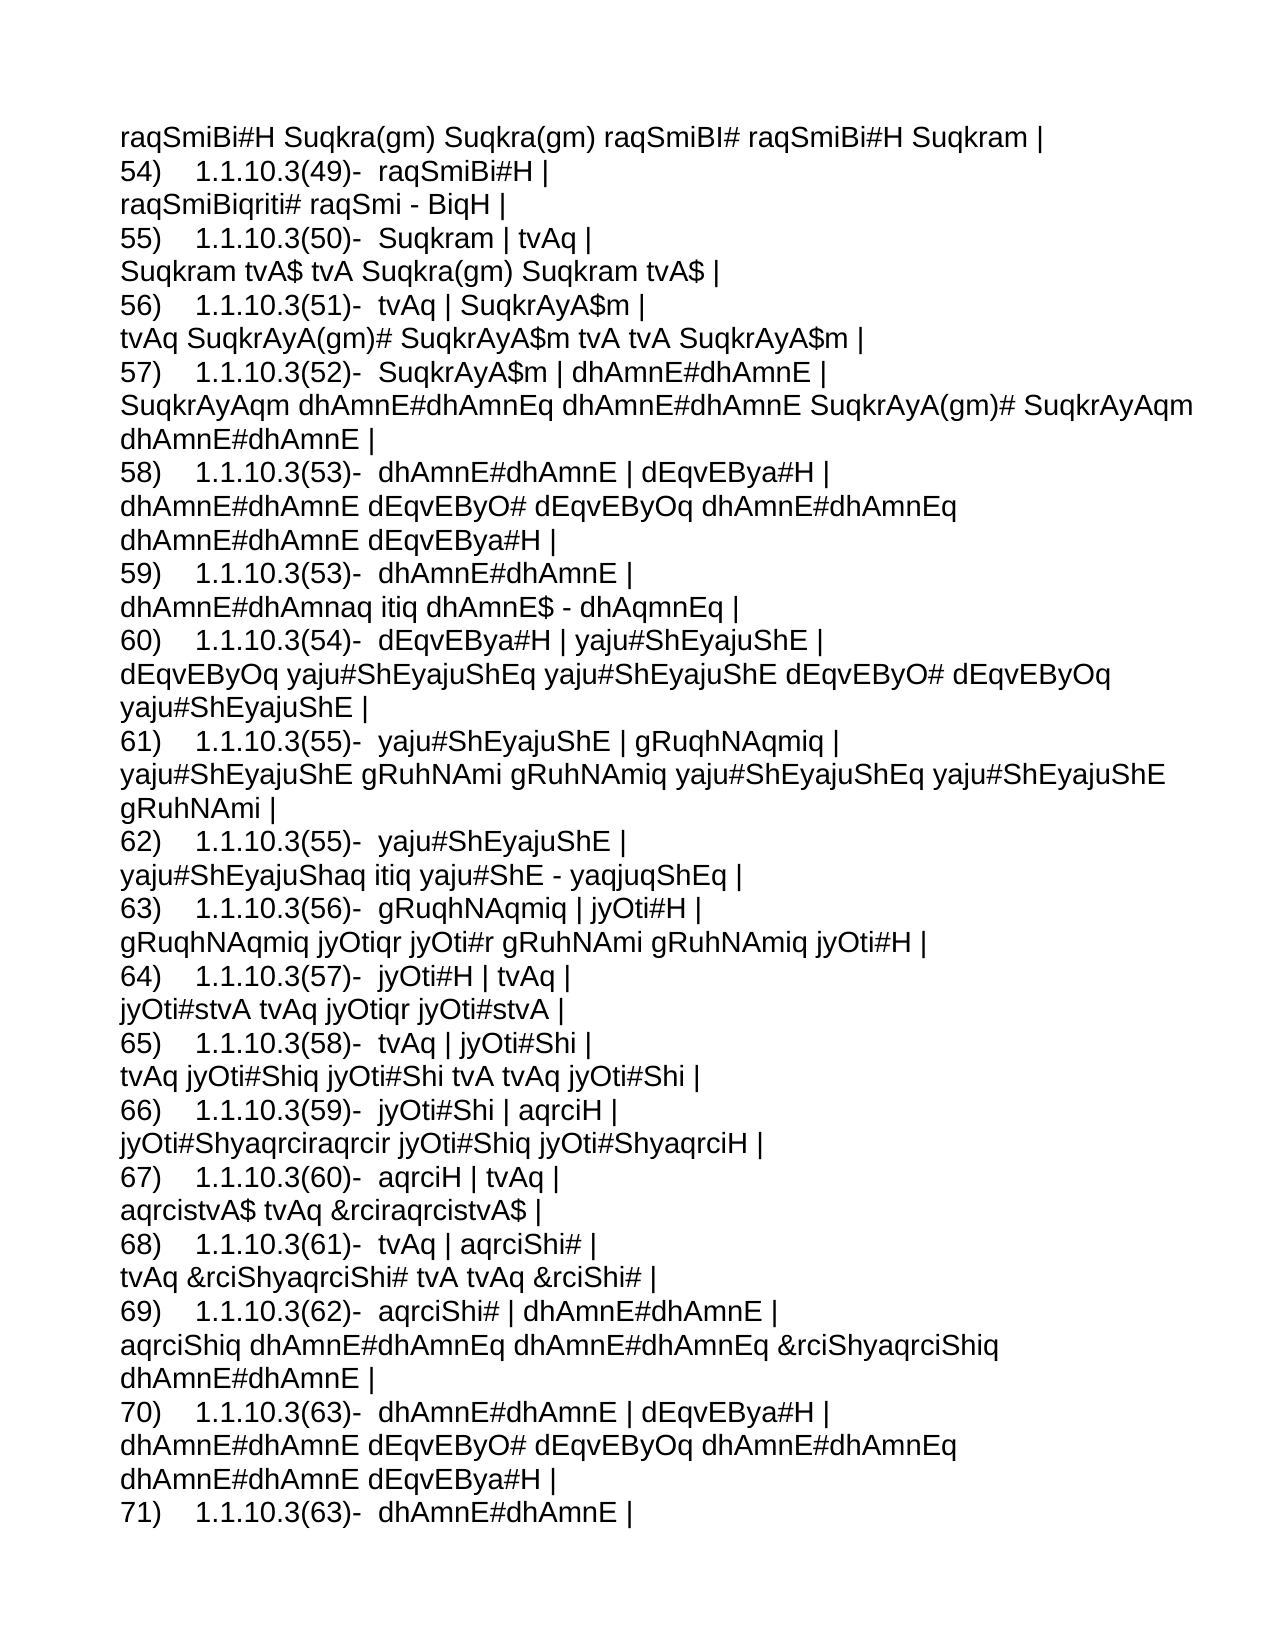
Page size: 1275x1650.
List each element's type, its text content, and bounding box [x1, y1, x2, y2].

text 62) 1.1.10.3(55)- yaju#ShEyajuShE | [120, 824, 1200, 858]
text gRuqhNAqmiq jyOtiqr jyOti#r gRuhNAmi gRuhNAmiq jyOti#H | [120, 925, 1200, 958]
text dEqvEByOq yaju#ShEyajuShEq yaju#ShEyajuShE dEqvEByO# dEqvEByOq yaju#ShEyajuShE | [120, 657, 1200, 724]
text raqSmiBiqriti# raqSmi - BiqH | [120, 187, 1200, 221]
text 56) 1.1.10.3(51)- tvAq | SuqkrAyA$m | [120, 288, 1200, 321]
text 58) 1.1.10.3(53)- dhAmnE#dhAmnE | dEqvEBya#H | [120, 455, 1200, 489]
text 59) 1.1.10.3(53)- dhAmnE#dhAmnE | [120, 556, 1200, 589]
text 57) 1.1.10.3(52)- SuqkrAyA$m | dhAmnE#dhAmnE | [120, 355, 1200, 388]
text raqSmiBi#H Suqkra(gm) Suqkra(gm) raqSmiBI# raqSmiBi#H Suqkram | [120, 120, 1200, 153]
text dhAmnE#dhAmnaq itiq dhAmnE$ - dhAqmnEq | [120, 589, 1200, 623]
text 61) 1.1.10.3(55)- yaju#ShEyajuShE | gRuqhNAqmiq | [120, 724, 1200, 757]
text dhAmnE#dhAmnE dEqvEByO# dEqvEByOq dhAmnE#dhAmnEq dhAmnE#dhAmnE dEqvEBya#H | [120, 1428, 1200, 1495]
text 68) 1.1.10.3(61)- tvAq | aqrciShi# | [120, 1227, 1200, 1260]
text 55) 1.1.10.3(50)- Suqkram | tvAq | [120, 221, 1200, 254]
text aqrciShiq dhAmnE#dhAmnEq dhAmnE#dhAmnEq &rciShyaqrciShiq dhAmnE#dhAmnE | [120, 1327, 1200, 1394]
text aqrcistvA$ tvAq &rciraqrcistvA$ | [120, 1193, 1200, 1227]
text 67) 1.1.10.3(60)- aqrciH | tvAq | [120, 1160, 1200, 1193]
text 64) 1.1.10.3(57)- jyOti#H | tvAq | [120, 958, 1200, 992]
text tvAq jyOti#Shiq jyOti#Shi tvA tvAq jyOti#Shi | [120, 1059, 1200, 1093]
text Suqkram tvA$ tvA Suqkra(gm) Suqkram tvA$ | [120, 254, 1200, 288]
text 65) 1.1.10.3(58)- tvAq | jyOti#Shi | [120, 1026, 1200, 1059]
text 60) 1.1.10.3(54)- dEqvEBya#H | yaju#ShEyajuShE | [120, 623, 1200, 657]
text tvAq SuqkrAyA(gm)# SuqkrAyA$m tvA tvA SuqkrAyA$m | [120, 321, 1200, 355]
text 69) 1.1.10.3(62)- aqrciShi# | dhAmnE#dhAmnE | [120, 1294, 1200, 1327]
text 66) 1.1.10.3(59)- jyOti#Shi | aqrciH | [120, 1093, 1200, 1126]
text yaju#ShEyajuShaq itiq yaju#ShE - yaqjuqShEq | [120, 858, 1200, 891]
text SuqkrAyAqm dhAmnE#dhAmnEq dhAmnE#dhAmnE SuqkrAyA(gm)# SuqkrAyAqm dhAmnE#dhAmnE | [120, 388, 1200, 455]
text yaju#ShEyajuShE gRuhNAmi gRuhNAmiq yaju#ShEyajuShEq yaju#ShEyajuShE gRuhNAmi | [120, 757, 1200, 824]
text jyOti#Shyaqrciraqrcir jyOti#Shiq jyOti#ShyaqrciH | [120, 1126, 1200, 1160]
text 71) 1.1.10.3(63)- dhAmnE#dhAmnE | [120, 1495, 1200, 1529]
text tvAq &rciShyaqrciShi# tvA tvAq &rciShi# | [120, 1260, 1200, 1294]
text dhAmnE#dhAmnE dEqvEByO# dEqvEByOq dhAmnE#dhAmnEq dhAmnE#dhAmnE dEqvEBya#H | [120, 489, 1200, 556]
text jyOti#stvA tvAq jyOtiqr jyOti#stvA | [120, 992, 1200, 1026]
text 70) 1.1.10.3(63)- dhAmnE#dhAmnE | dEqvEBya#H | [120, 1394, 1200, 1428]
text 54) 1.1.10.3(49)- raqSmiBi#H | [120, 153, 1200, 187]
text 63) 1.1.10.3(56)- gRuqhNAqmiq | jyOti#H | [120, 891, 1200, 925]
